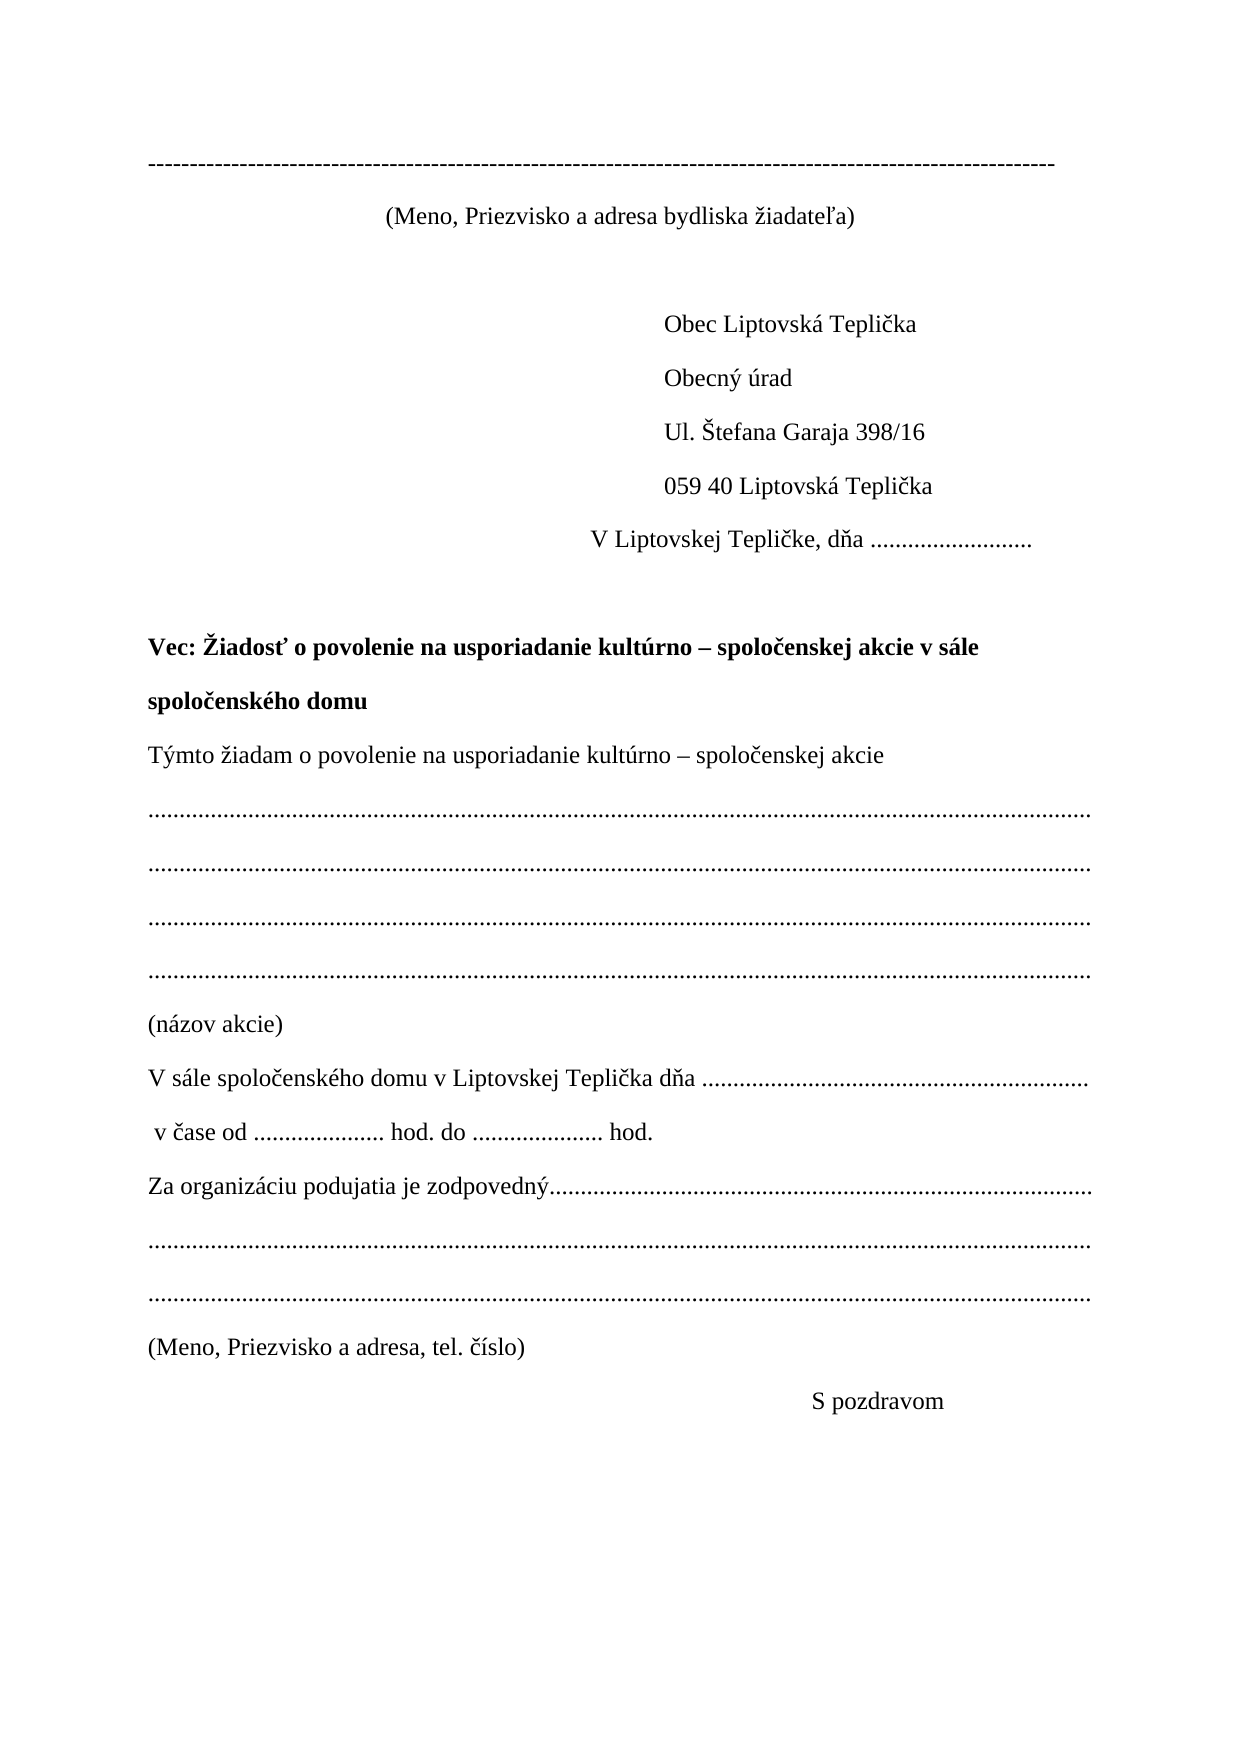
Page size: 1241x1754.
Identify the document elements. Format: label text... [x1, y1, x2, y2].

text ....................................................................................................................................................... [148, 955, 1093, 984]
text (Meno, Priezvisko a adresa, tel. číslo) [148, 1332, 1093, 1361]
text ....................................................................................................................................................... [148, 794, 1093, 823]
text Obecný úrad [148, 363, 1093, 392]
text Obec Liptovská Teplička [148, 309, 1093, 338]
text ....................................................................................................................................................... [148, 848, 1093, 876]
text Ul. Štefana Garaja 398/16 [148, 417, 1093, 446]
text ....................................................................................................................................................... [148, 1225, 1093, 1253]
text V Liptovskej Tepličke, dňa .......................... [148, 524, 1093, 553]
text (názov akcie) [148, 1009, 1093, 1038]
text ....................................................................................................................................................... [148, 902, 1093, 930]
text ------------------------------------------------------------------------------------------------------------- [148, 148, 1093, 176]
text V sále spoločenského domu v Liptovskej Teplička dňa .............................................................. [148, 1063, 1093, 1092]
text v čase od ..................... hod. do ..................... hod. [148, 1117, 1093, 1146]
text 059 40 Liptovská Teplička [148, 471, 1093, 499]
text S pozdravom [148, 1386, 1093, 1448]
text spoločenského domu [148, 686, 1093, 715]
text ....................................................................................................................................................... [148, 1278, 1093, 1307]
text Vec: Žiadosť o povolenie na usporiadanie kultúrno – spoločenskej akcie v sále [148, 632, 1093, 661]
text Týmto žiadam o povolenie na usporiadanie kultúrno – spoločenskej akcie [148, 740, 1093, 769]
text (Meno, Priezvisko a adresa bydliska žiadateľa) [148, 201, 1093, 230]
text Za organizáciu podujatia je zodpovedný....................................................................................... [148, 1171, 1093, 1199]
